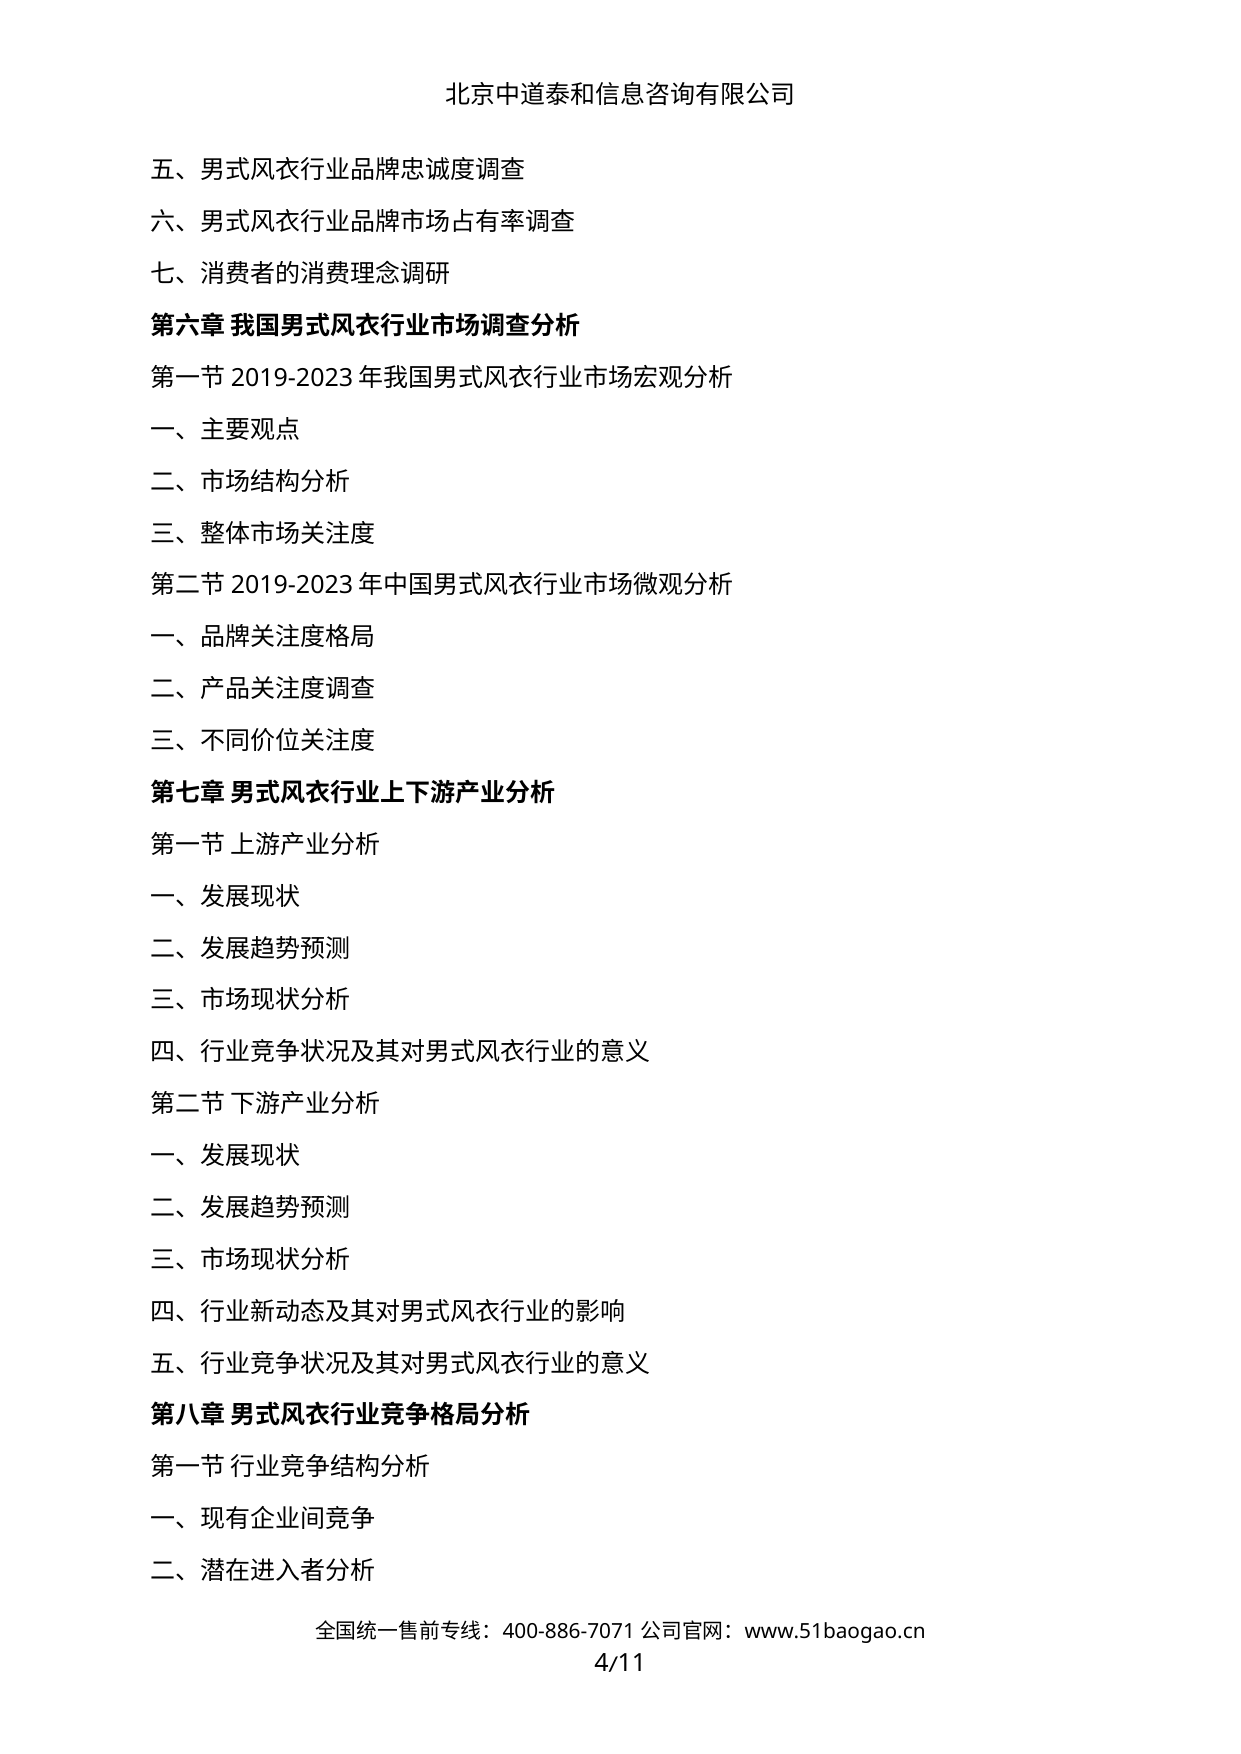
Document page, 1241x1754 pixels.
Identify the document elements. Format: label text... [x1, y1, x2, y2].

text 二、发展趋势预测 [150, 928, 1090, 964]
text 七、消费者的消费理念调研 [150, 254, 1090, 290]
text 一、现有企业间竞争 [150, 1499, 1090, 1535]
text 四、行业新动态及其对男式风衣行业的影响 [150, 1291, 1090, 1327]
text 第一节 上游产业分析 [150, 824, 1090, 861]
text 二、市场结构分析 [150, 461, 1090, 497]
text 第二节 下游产业分析 [150, 1084, 1090, 1120]
text 一、主要观点 [150, 409, 1090, 446]
text 第六章 我国男式风衣行业市场调查分析 [150, 306, 1090, 342]
text 四、行业竞争状况及其对男式风衣行业的意义 [150, 1032, 1090, 1068]
text 二、潜在进入者分析 [150, 1551, 1090, 1587]
text 五、男式风衣行业品牌忠诚度调查 [150, 150, 1090, 186]
text 三、市场现状分析 [150, 980, 1090, 1016]
text 一、品牌关注度格局 [150, 617, 1090, 653]
text 第二节 2019-2023年中国男式风衣行业市场微观分析 [150, 565, 1090, 601]
text 三、市场现状分析 [150, 1239, 1090, 1276]
text 第一节 2019-2023年我国男式风衣行业市场宏观分析 [150, 357, 1090, 394]
text 三、不同价位关注度 [150, 721, 1090, 757]
text 一、发展现状 [150, 1136, 1090, 1172]
text 二、产品关注度调查 [150, 669, 1090, 705]
text 一、发展现状 [150, 876, 1090, 912]
text 三、整体市场关注度 [150, 513, 1090, 549]
text 六、男式风衣行业品牌市场占有率调查 [150, 202, 1090, 238]
text 二、发展趋势预测 [150, 1187, 1090, 1224]
text 第七章 男式风衣行业上下游产业分析 [150, 772, 1090, 809]
text 第八章 男式风衣行业竞争格局分析 [150, 1395, 1090, 1431]
text 五、行业竞争状况及其对男式风衣行业的意义 [150, 1343, 1090, 1379]
text 第一节 行业竞争结构分析 [150, 1447, 1090, 1483]
